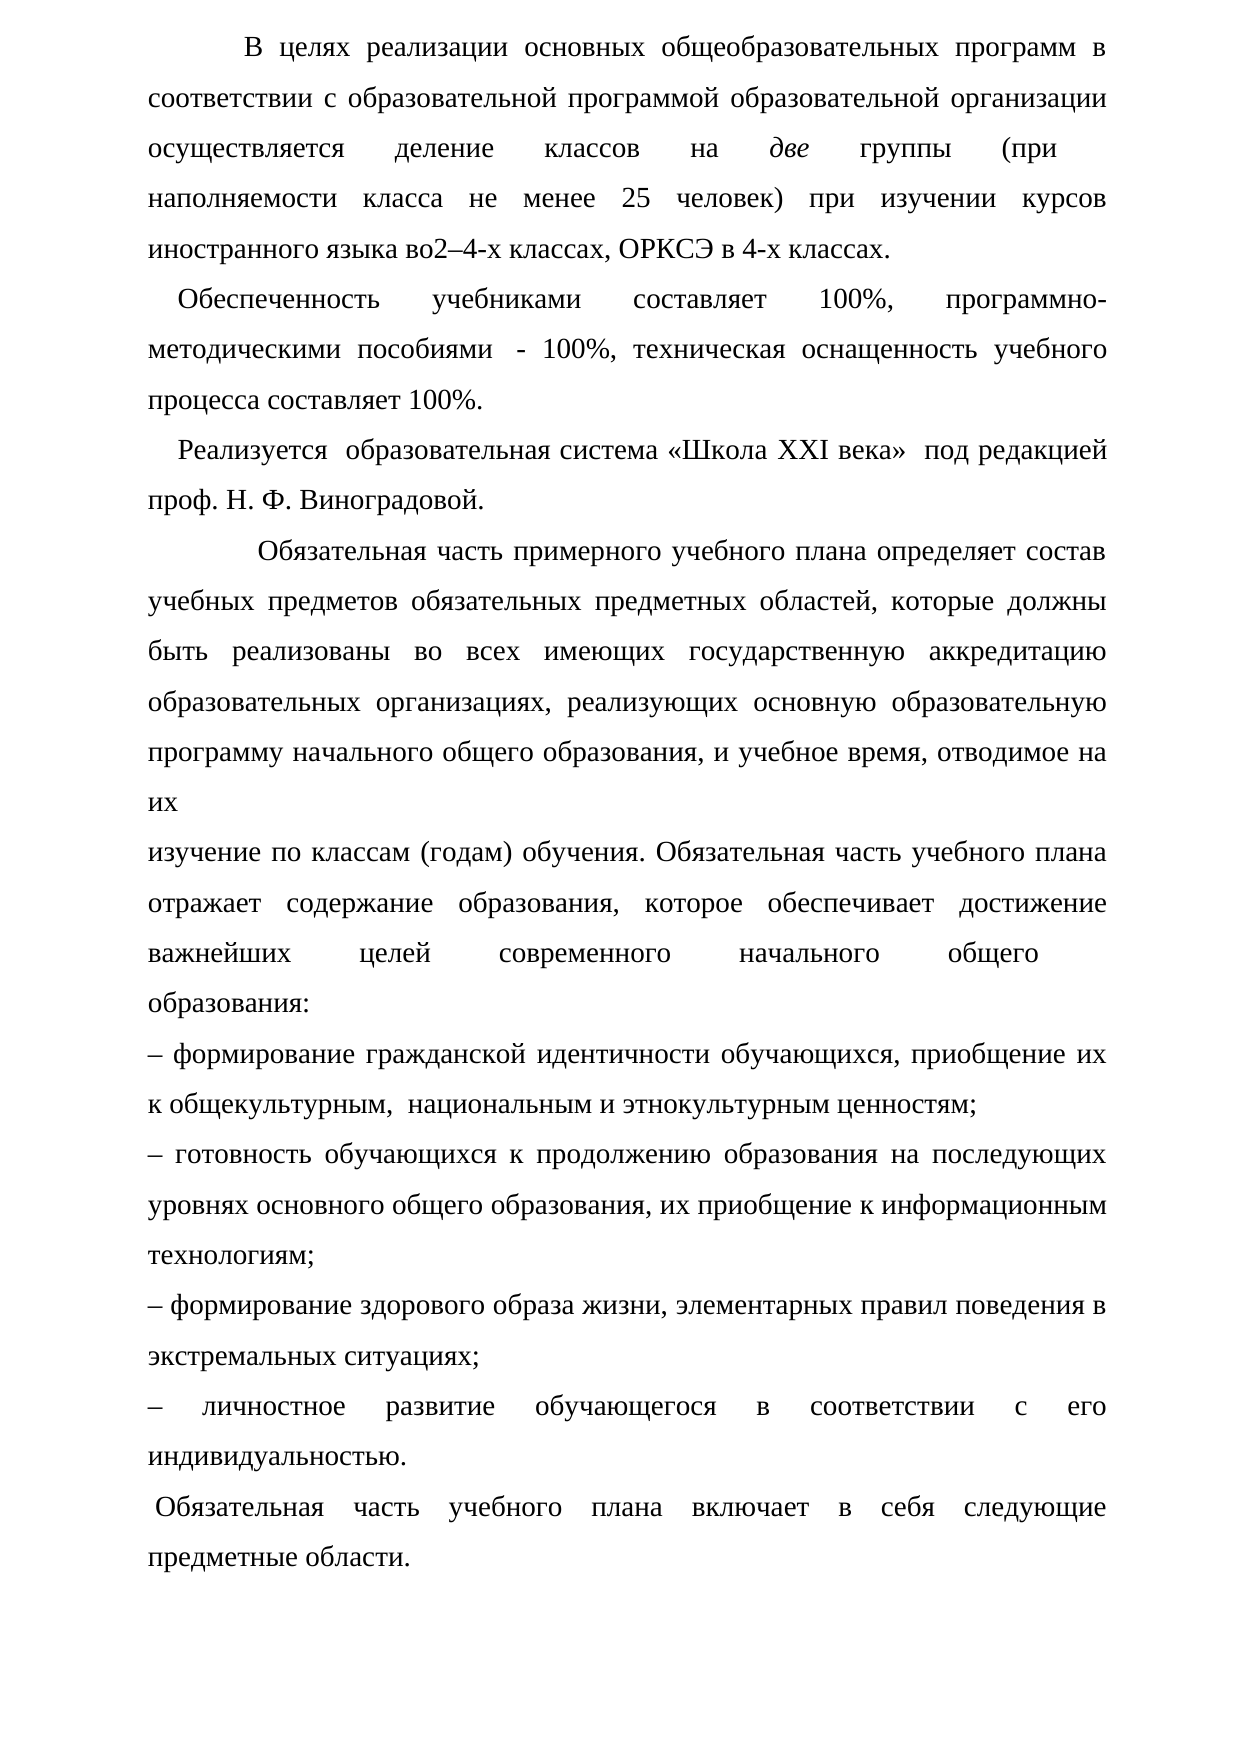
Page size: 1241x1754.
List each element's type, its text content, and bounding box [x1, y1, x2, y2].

text Обеспеченность учебниками составляет 100%, программно-методическими пособиями - 100%, техническая оснащенность учебного процесса составляет 100%. [148, 281, 1108, 415]
text – формирование гражданской идентичности обучающихся, приобщение их к общекультурным, национальным и этнокультурным ценностям; [148, 1036, 1107, 1120]
text – готовность обучающихся к продолжению образования на последующих уровнях основного общего образования, их приобщение к информационным технологиям; [148, 1136, 1107, 1271]
text Реализуется образовательная система «Школа XXI века» под редакцией проф. Н. Ф. Виноградовой. [148, 432, 1108, 516]
text В целях реализации основных общеобразовательных программ в соответствии с образовательной программой образовательной организации осуществляется деление классов на две группы (при наполняемости класса не менее 25 человек) при изучении курсов иностранного языка во2–4-х классах, ОРКСЭ в 4-х классах. [148, 29, 1107, 264]
text – формирование здорового образа жизни, элементарных правил поведения в экстремальных ситуациях; [148, 1287, 1107, 1371]
text Обязательная часть примерного учебного плана определяет состав учебных предметов обязательных предметных областей, которые должны быть реализованы во всех имеющих государственную аккредитацию образовательных организациях, реализующих основную образовательную программу начального общего образования, и учебное время, отводимое на их изучение по классам (годам) обучения. Обязательная часть учебного плана отражает содержание образования, которое обеспечивает достижение важнейших целей современного начального общего образования: [148, 533, 1107, 1019]
text – личностное развитие обучающегося в соответствии с его индивидуальностью. [148, 1388, 1107, 1472]
text Обязательная часть учебного плана включает в себя следующие предметные области. [148, 1489, 1107, 1572]
